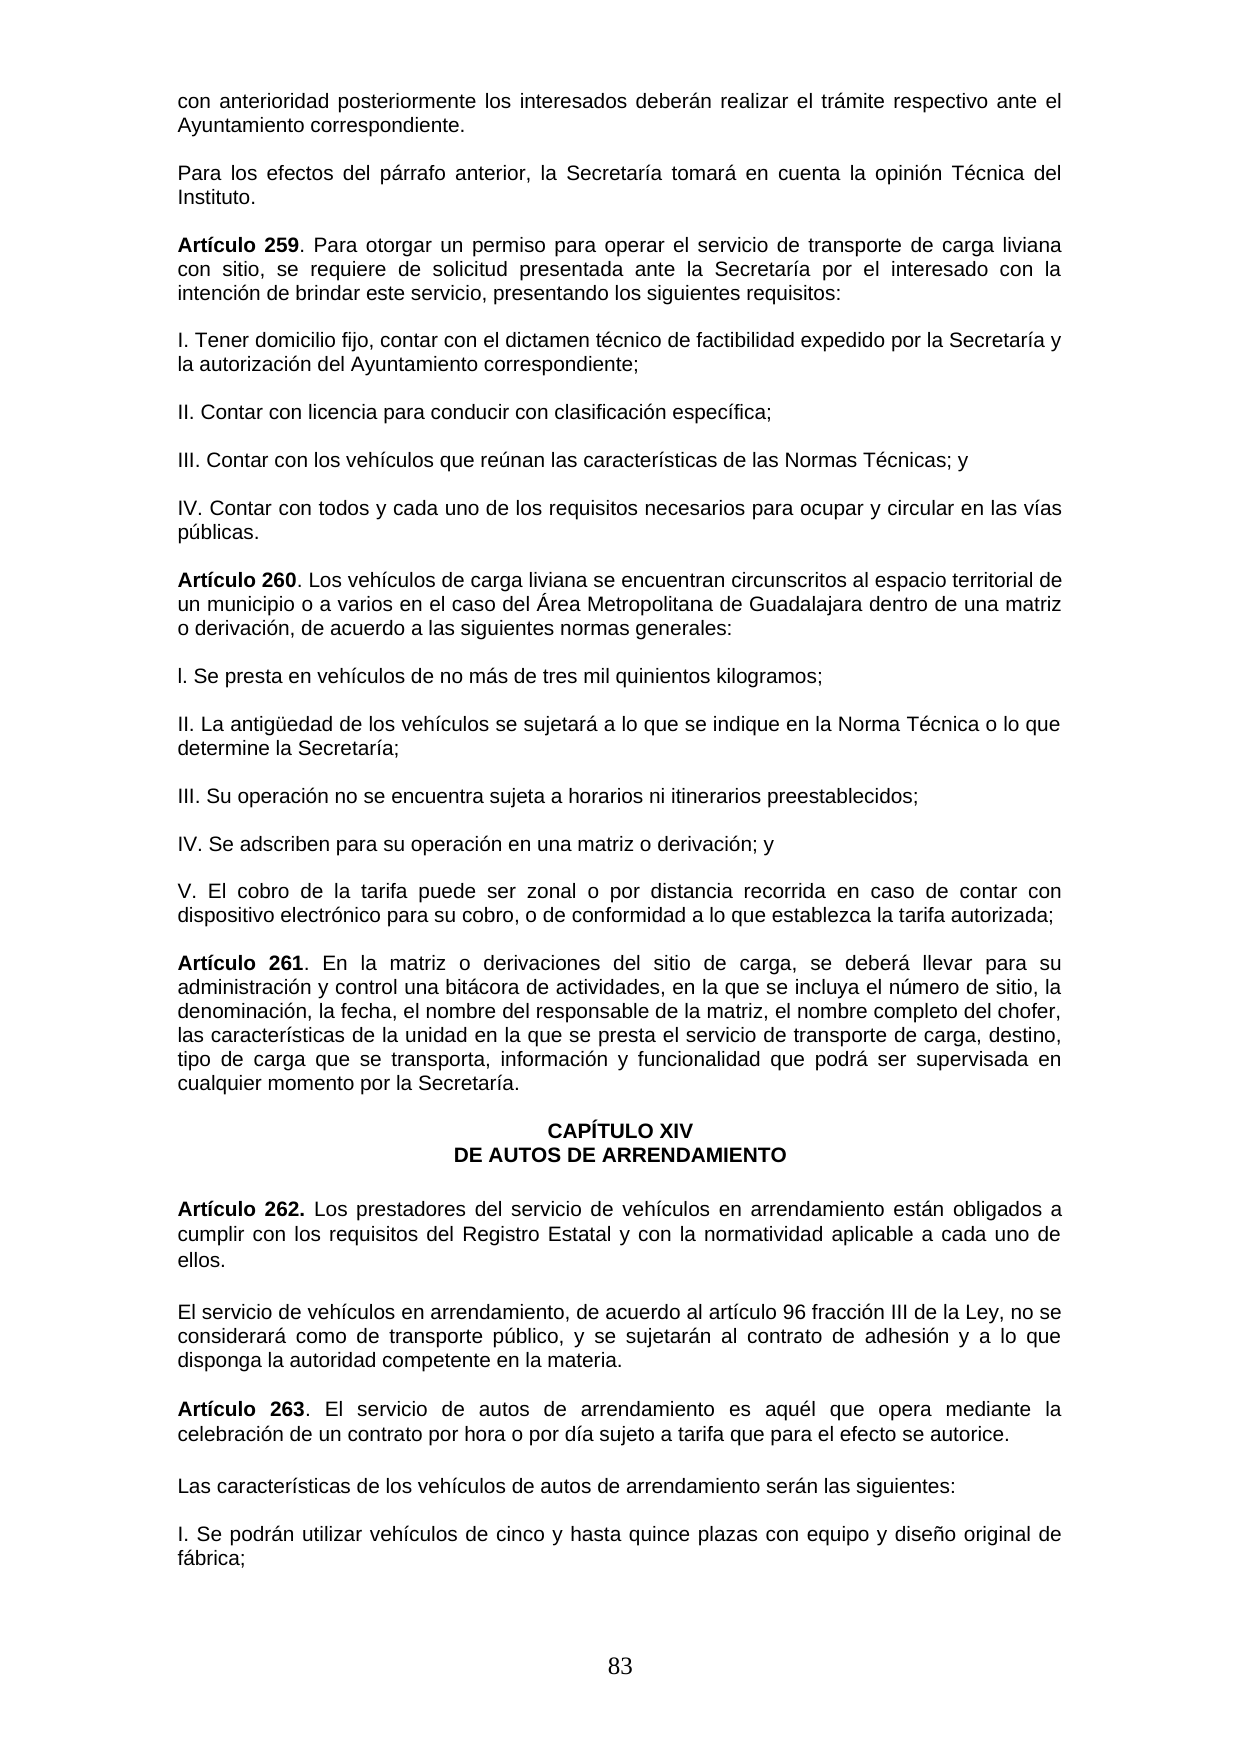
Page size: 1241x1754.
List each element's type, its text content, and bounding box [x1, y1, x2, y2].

text V. El cobro de la tarifa puede ser zonal o por distancia recorrida en caso de contar con dispositivo electrónico para su cobro, o de conformidad a lo que establezca la tarifa autorizada; [177, 879, 1063, 927]
text I. Se podrán utilizar vehículos de cinco y hasta quince plazas con equipo y diseño original de fábrica; [177, 1522, 1063, 1569]
text III. Su operación no se encuentra sujeta a horarios ni itinerarios preestablecidos; [177, 783, 1063, 807]
text Para los efectos del párrafo anterior, la Secretaría tomará en cuenta la opinión Técnica del Instituto. [177, 161, 1063, 208]
text Artículo 263. El servicio de autos de arrendamiento es aquél que opera mediante la celebración de un contrato por hora o por día sujeto a tarifa que para el efecto se autorice. [177, 1395, 1063, 1446]
text IV. Se adscriben para su operación en una matriz o derivación; y [177, 831, 1063, 855]
text Las características de los vehículos de autos de arrendamiento serán las siguientes: [177, 1474, 1063, 1498]
text Artículo 262. Los prestadores del servicio de vehículos en arrendamiento están obligados a cumplir con los requisitos del Registro Estatal y con la normatividad aplicable a cada uno de ellos. [177, 1196, 1063, 1271]
text I. Tener domicilio fijo, contar con el dictamen técnico de factibilidad expedido por y la autorización del Ayuntamiento correspondiente; [177, 328, 1063, 376]
text DE AUTOS DE ARRENDAMIENTO [177, 1143, 1063, 1167]
text IV. Contar con todos y cada uno de los requisitos necesarios para ocupar y circular en las vías públicas. [177, 496, 1063, 544]
text El servicio de vehículos en arrendamiento, de acuerdo al artículo 96 fracción III de , no se considerará como de transporte público, y se sujetarán al contrato de adhesión y a lo que disponga la autoridad competente en la materia. [177, 1299, 1063, 1371]
text l. Se presta en vehículos de no más de tres mil quinientos kilogramos; [177, 664, 1063, 688]
text Artículo 259. Para otorgar un permiso para operar el servicio de transporte de carga liviana con sitio, se requiere de solicitud presentada ante por el interesado con la intención de brindar este servicio, presentando los siguientes requisitos: [177, 232, 1063, 304]
text CAPÍTULO XIV [177, 1119, 1063, 1143]
text III. Contar con los vehículos que reúnan las características de las Normas Técnicas; y [177, 448, 1063, 472]
text Artículo 261. En la matriz o derivaciones del sitio de carga, se deberá llevar para su administración y control una bitácora de actividades, en la que se incluya el número de sitio, la denominación, la fecha, el nombre del responsable de la matriz, el nombre completo del chofer, las características de la unidad en la que se presta el servicio de transporte de carga, destino, tipo de carga que se transporta, información y funcionalidad que podrá ser supervisada en cualquier momento por [177, 951, 1063, 1095]
text Artículo 260. Los vehículos de carga liviana se encuentran circunscritos al espacio territorial de un municipio o a varios en el caso del Área Metropolitana de Guadalajara dentro de una matriz o derivación, de acuerdo a las siguientes normas generales: [177, 568, 1063, 640]
text II. La antigüedad de los vehículos se sujetará a lo que se indique en o lo que determine ; [177, 712, 1063, 759]
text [177, 89, 1063, 137]
text II. Contar con licencia para conducir con clasificación específica; [177, 400, 1063, 424]
